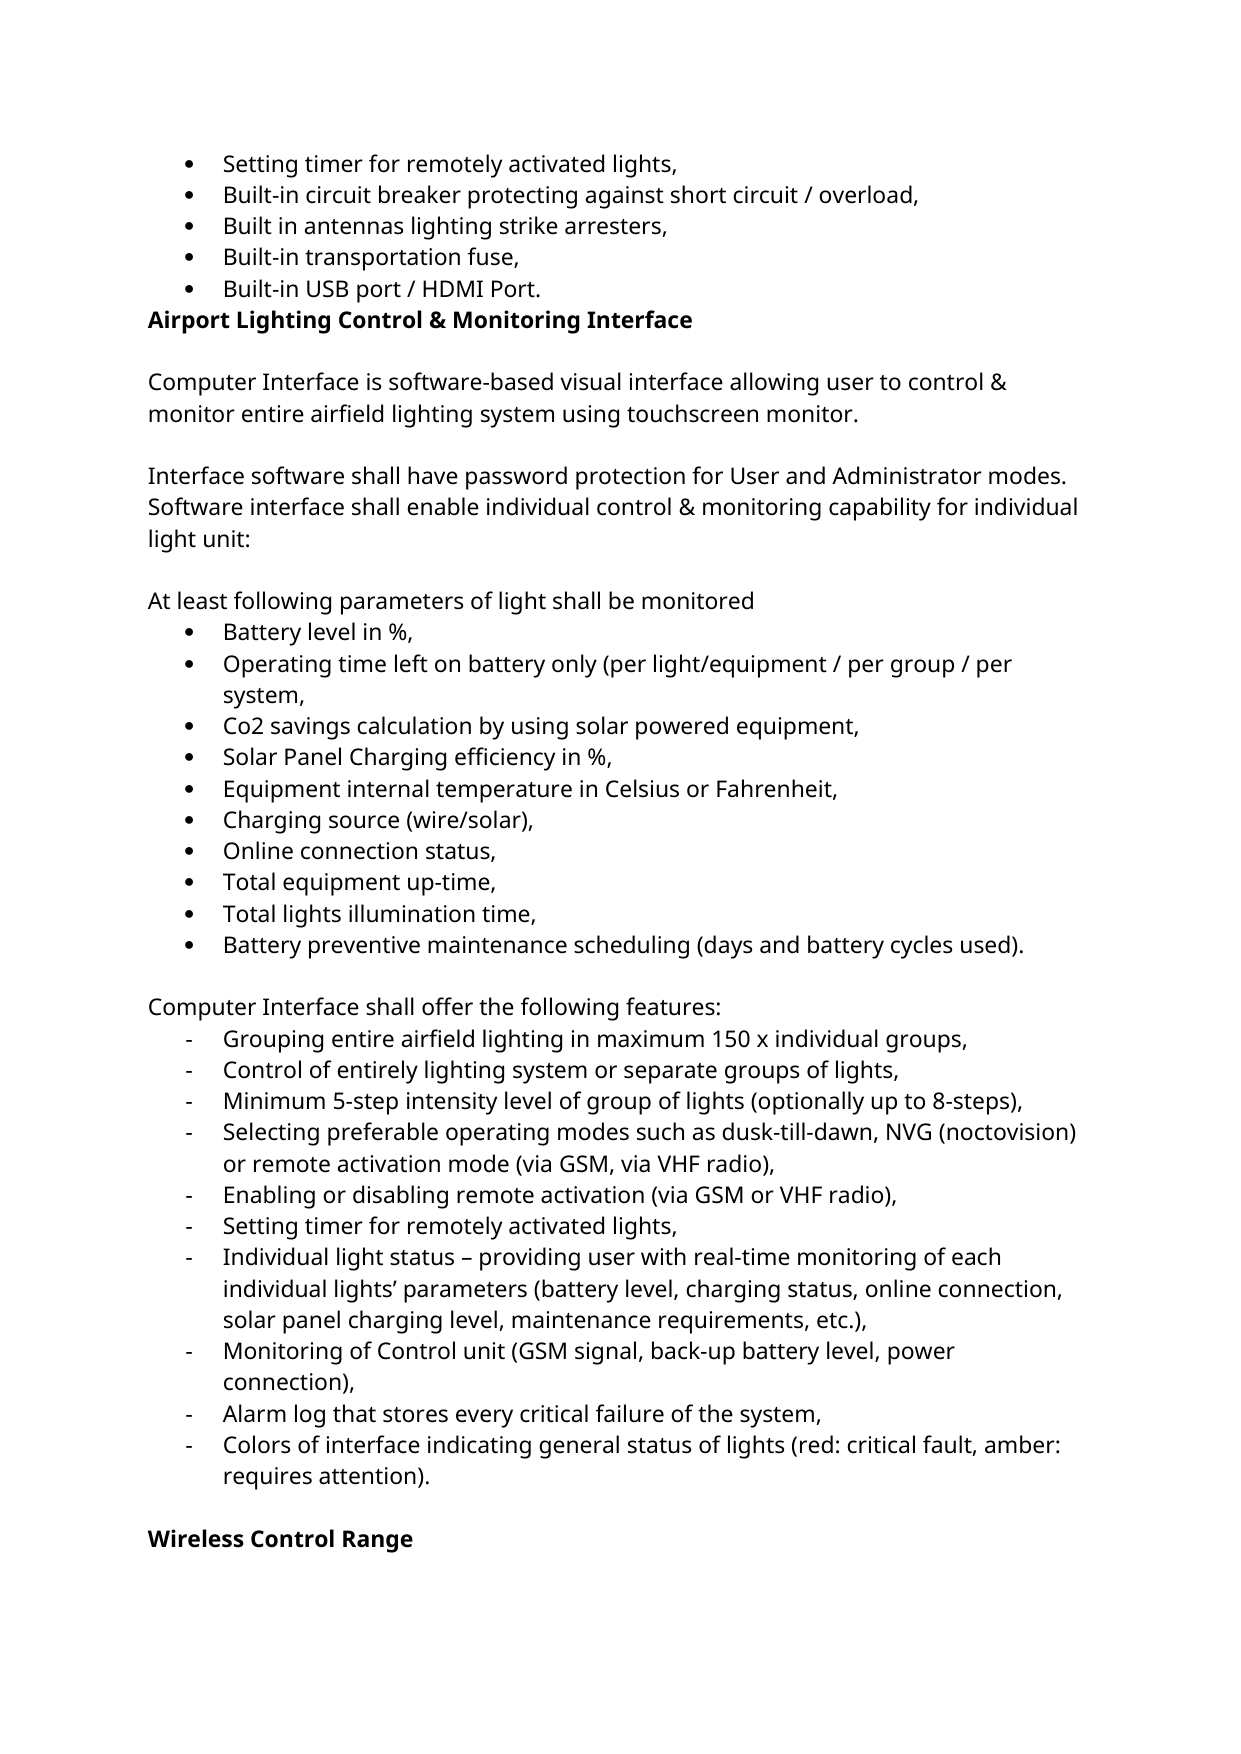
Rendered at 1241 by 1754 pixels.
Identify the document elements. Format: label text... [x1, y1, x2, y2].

text Wireless Control Range [148, 1523, 1093, 1554]
list Built-in transportation fuse, [185, 241, 1093, 273]
list Built-in USB port / HDMI Port. [185, 273, 1093, 304]
list Grouping entire airfield lighting in maximum 150 x individual groups, [185, 1023, 1093, 1054]
list Individual light status – providing user with real-time monitoring of each individual lights’ parameters (battery level, charging status, online connection, solar panel charging level, maintenance requirements, etc.), [185, 1241, 1093, 1335]
list Total equipment up-time, [185, 866, 1093, 898]
list Enabling or disabling remote activation (via GSM or VHF radio), [185, 1179, 1093, 1210]
list Alarm log that stores every critical failure of the system, [185, 1398, 1093, 1429]
text At least following parameters of light shall be monitored [148, 585, 1093, 616]
list Built in antennas lighting strike arresters, [185, 210, 1093, 241]
list Battery level in %, [185, 616, 1093, 648]
list Co2 savings calculation by using solar powered equipment, [185, 710, 1093, 741]
text Interface software shall have password protection for User and Administrator modes. [148, 460, 1093, 491]
list Control of entirely lighting system or separate groups of lights, [185, 1054, 1093, 1085]
list Setting timer for remotely activated lights, [185, 1210, 1093, 1241]
list Battery preventive maintenance scheduling (days and battery cycles used). [185, 929, 1093, 960]
list Built-in circuit breaker protecting against short circuit / overload, [185, 179, 1093, 210]
list Online connection status, [185, 835, 1093, 866]
list Monitoring of Control unit (GSM signal, back-up battery level, power connection), [185, 1335, 1093, 1398]
text Computer Interface is software-based visual interface allowing user to control & monitor entire airfield lighting system using touchscreen monitor. [148, 366, 1093, 429]
list Minimum 5-step intensity level of group of lights (optionally up to 8-steps), [185, 1085, 1093, 1116]
text Software interface shall enable individual control & monitoring capability for individual light unit: [148, 491, 1093, 554]
list Charging source (wire/solar), [185, 804, 1093, 835]
text Airport Lighting Control & Monitoring Interface [148, 304, 1093, 335]
list Colors of interface indicating general status of lights (red: critical fault, amber: requires attention). [185, 1429, 1093, 1491]
text Computer Interface shall offer the following features: [148, 991, 1093, 1023]
list Equipment internal temperature in Celsius or Fahrenheit, [185, 773, 1093, 804]
list Solar Panel Charging efficiency in %, [185, 741, 1093, 773]
list Total lights illumination time, [185, 898, 1093, 929]
list Selecting preferable operating modes such as dusk-till-dawn, NVG (noctovision) or remote activation mode (via GSM, via VHF radio), [185, 1116, 1093, 1179]
list Setting timer for remotely activated lights, [185, 148, 1093, 179]
list Operating time left on battery only (per light/equipment / per group / per system, [185, 648, 1093, 710]
